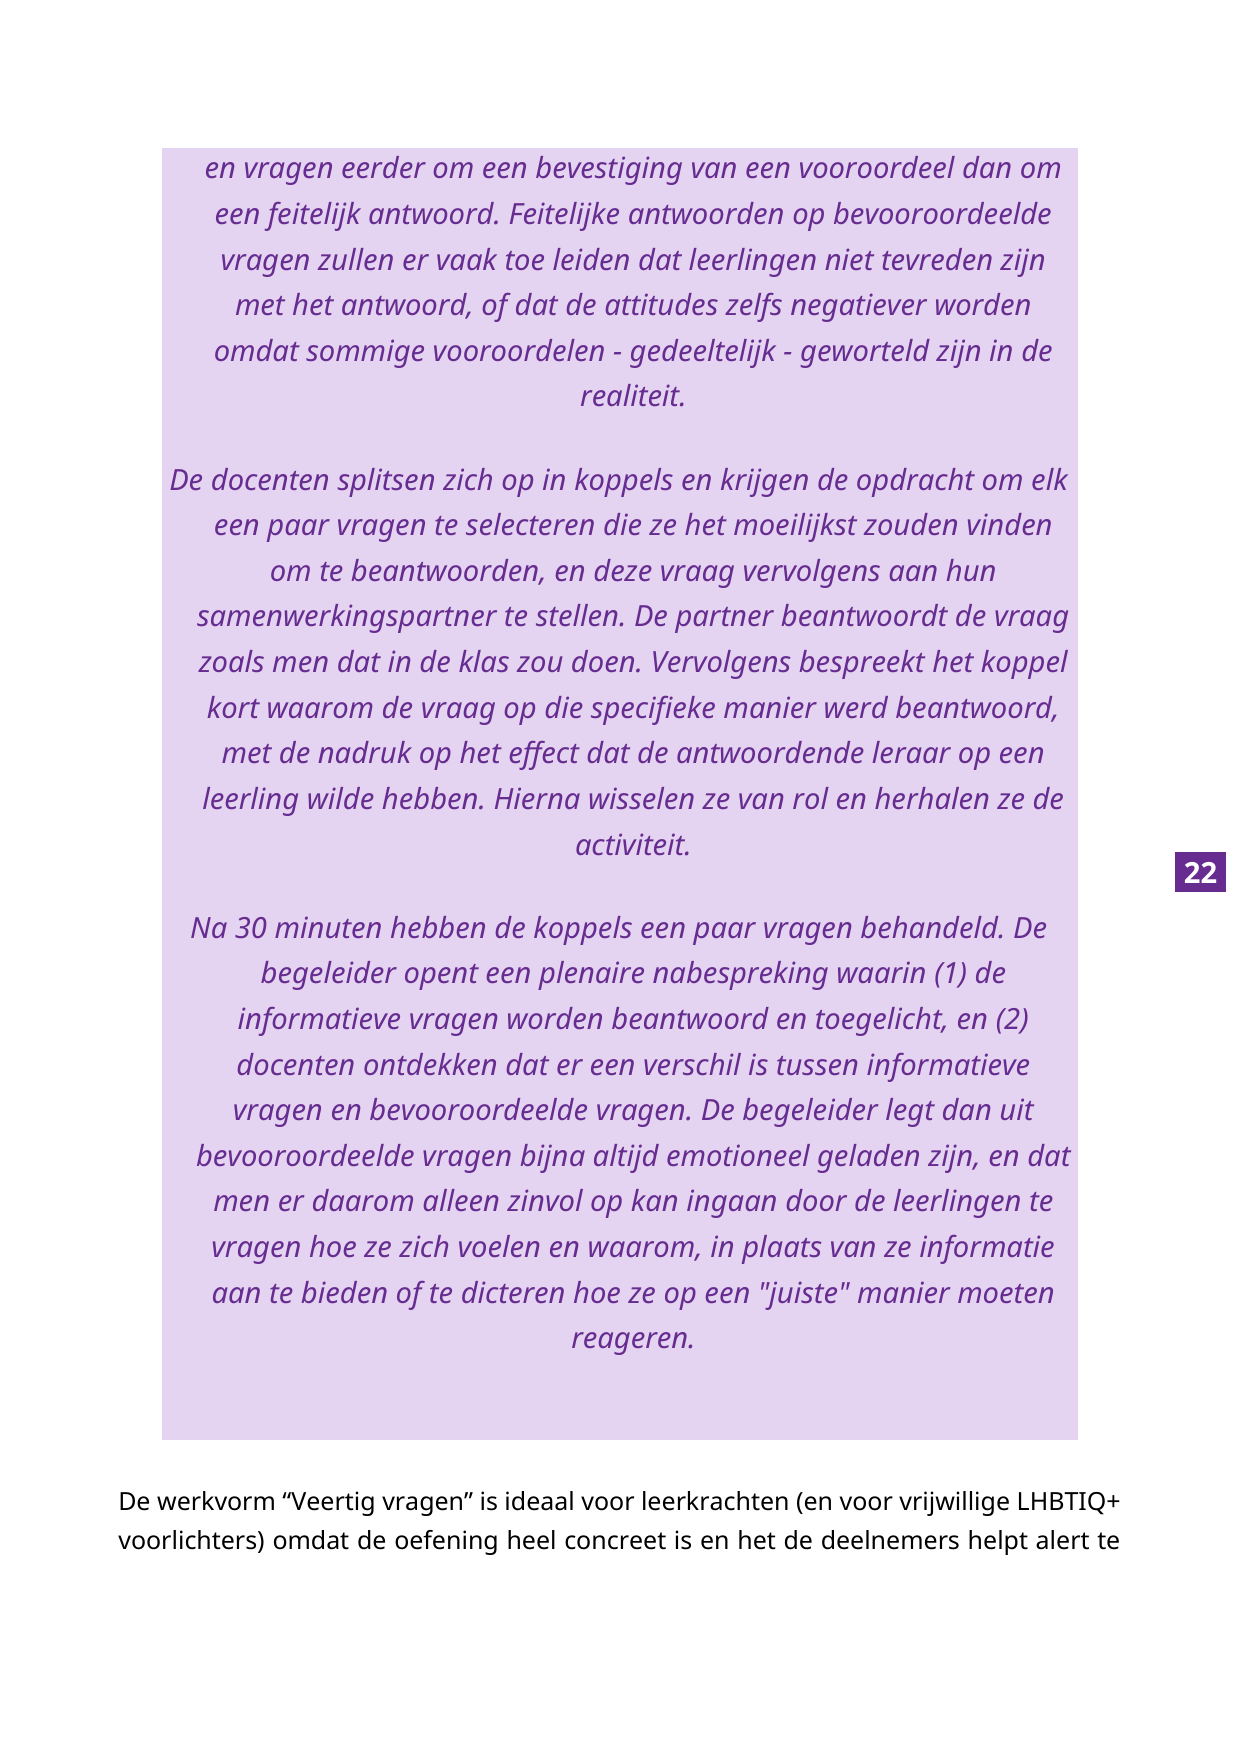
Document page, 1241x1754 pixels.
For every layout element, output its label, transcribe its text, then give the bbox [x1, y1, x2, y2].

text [118, 1484, 1122, 1557]
text De docenten splitsen zich op in koppels en krijgen de opdracht om elk een paar vragen te selecteren die ze het moeilijkst zouden vinden om te beantwoorden, en deze vraag vervolgens aan hun samenwerkingspartner te stellen. De partner beantwoordt de vraag zoals men dat in de klas zou doen. Vervolgens bespreekt het koppel kort waarom de vraag op die specifieke manier werd beantwoord, met de nadruk op het effect dat de antwoordende leraar op een leerling wilde hebben. Hierna wisselen ze van rol en herhalen ze de activiteit. [162, 459, 1078, 863]
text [162, 148, 1078, 415]
text Na 30 minuten hebben de koppels een paar vragen behandeld. De begeleider opent een plenaire nabespreking waarin (1) de informatieve vragen worden beantwoord en toegelicht, en (2) docenten ontdekken dat er een verschil is tussen informatieve vragen en bevooroordeelde vragen. De begeleider legt dan uit bevooroordeelde vragen bijna altijd emotioneel geladen zijn, en dat men er daarom alleen zinvol op kan ingaan door de leerlingen te vragen hoe ze zich voelen en waarom, in plaats van ze informatie aan te bieden of te dicteren hoe ze op een "juiste" manier moeten reageren. [162, 907, 1078, 1357]
